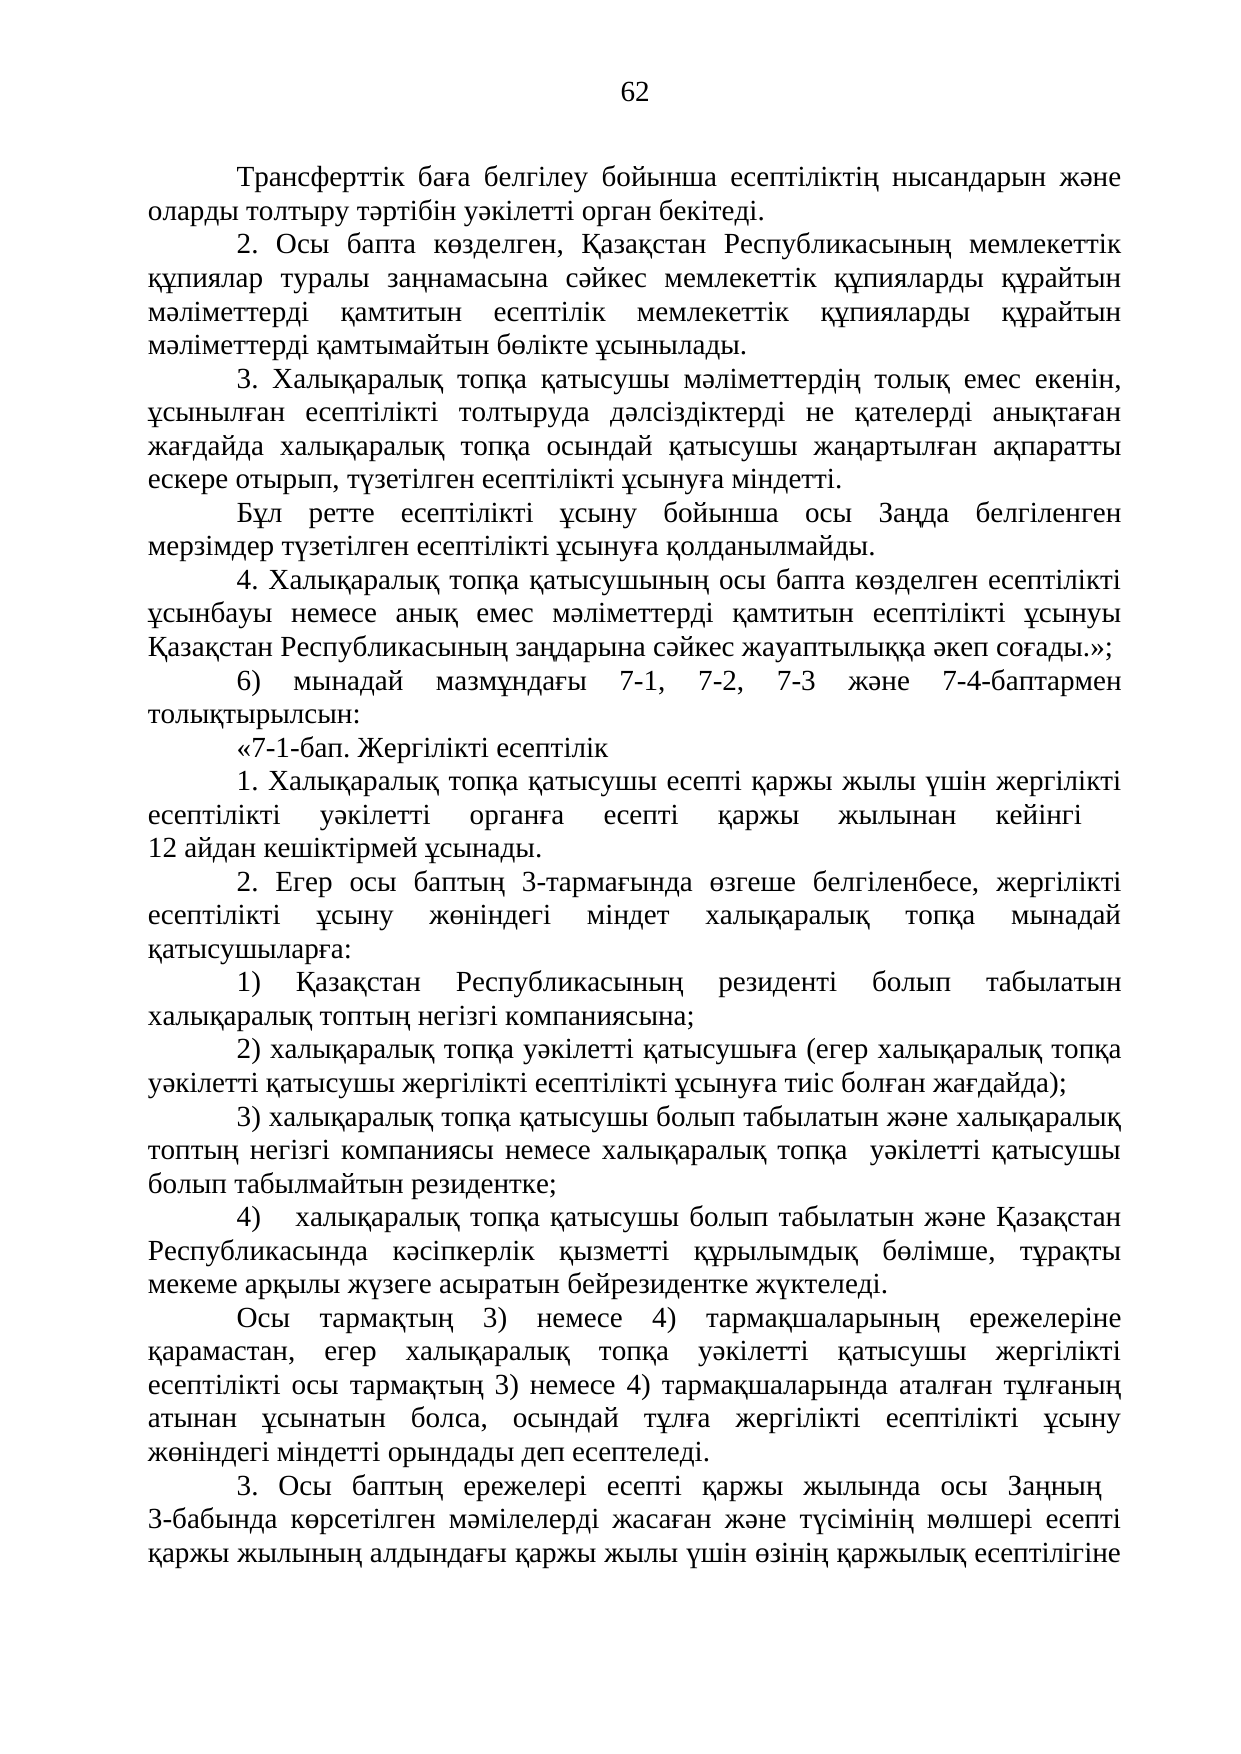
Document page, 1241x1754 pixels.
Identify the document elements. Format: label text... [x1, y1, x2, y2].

text 1) Қазақстан Республикасының резиденті болып табылатын халықаралық топтың негізгі компаниясына; [148, 964, 1122, 1032]
text 3) халықаралық топқа қатысушы болып табылатын және халықаралық топтың негізгі компаниясы немесе халықаралық топқа уәкілетті қатысушы болып табылмайтын резидентке; [148, 1099, 1122, 1199]
text 4) халықаралық топқа қатысушы болып табылатын және Қазақстан Республикасында кәсіпкерлік қызметті құрылымдық бөлімше, тұрақты мекеме арқылы жүзеге асыратын бейрезидентке жүктеледі. [148, 1199, 1122, 1300]
text 2. Осы бапта көзделген, Қазақстан Республикасының мемлекеттік құпиялар туралы заңнамасына сәйкес мемлекеттік құпияларды құрайтын мәліметтерді қамтитын есептілік мемлекеттік құпияларды құрайтын мәліметтерді қамтымайтын бөлікте ұсынылады. [148, 227, 1122, 361]
text 6) мынадай мазмұндағы 7-1, 7-2, 7-3 және 7-4-баптармен толықтырылсын: [148, 663, 1122, 730]
text 3. Халықаралық топқа қатысушы мәліметтердің толық емес екенін, ұсынылған есептілікті толтыруда дәлсіздіктерді не қателерді анықтаған жағдайда халықаралық топқа осындай қатысушы жаңартылған ақпаратты ескере отырып, түзетілген есептілікті ұсынуға міндетті. [148, 361, 1122, 495]
text Трансферттік баға белгілеу бойынша есептіліктің нысандарын және оларды толтыру тәртібін уәкілетті орган бекітеді. [148, 159, 1122, 227]
text 4. Халықаралық топқа қатысушының осы бапта көзделген есептілікті ұсынбауы немесе анық емес мәліметтерді қамтитын есептілікті ұсынуы Қазақстан Республикасының заңдарына сәйкес жауаптылыққа әкеп соғады.»; [148, 562, 1122, 663]
text 1. Халықаралық топқа қатысушы есепті қаржы жылы үшін жергілікті есептілікті уәкілетті органға есепті қаржы жылынан кейінгі 12 айдан кешіктірмей ұсынады. [148, 763, 1122, 864]
text 2) халықаралық топқа уәкілетті қатысушыға (егер халықаралық топқа уәкілетті қатысушы жергілікті есептілікті ұсынуға тиіс болған жағдайда); [148, 1032, 1122, 1099]
text «7-1-бап. Жергілікті есептілік [148, 730, 1122, 763]
text Бұл ретте есептілікті ұсыну бойынша осы Заңда белгіленген мерзімдер түзетілген есептілікті ұсынуға қолданылмайды. [148, 495, 1122, 562]
text 2. Егер осы баптың 3-тармағында өзгеше белгіленбесе, жергілікті есептілікті ұсыну жөніндегі міндет халықаралық топқа мынадай қатысушыларға: [148, 864, 1122, 964]
text Осы тармақтың 3) немесе 4) тармақшаларының ережелеріне қарамастан, егер халықаралық топқа уәкілетті қатысушы жергілікті есептілікті осы тармақтың 3) немесе 4) тармақшаларында аталған тұлғаның атынан ұсынатын болса, осындай тұлға жергілікті есептілікті ұсыну жөніндегі міндетті орындады деп есептеледі. [148, 1300, 1122, 1468]
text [148, 1468, 1122, 1568]
